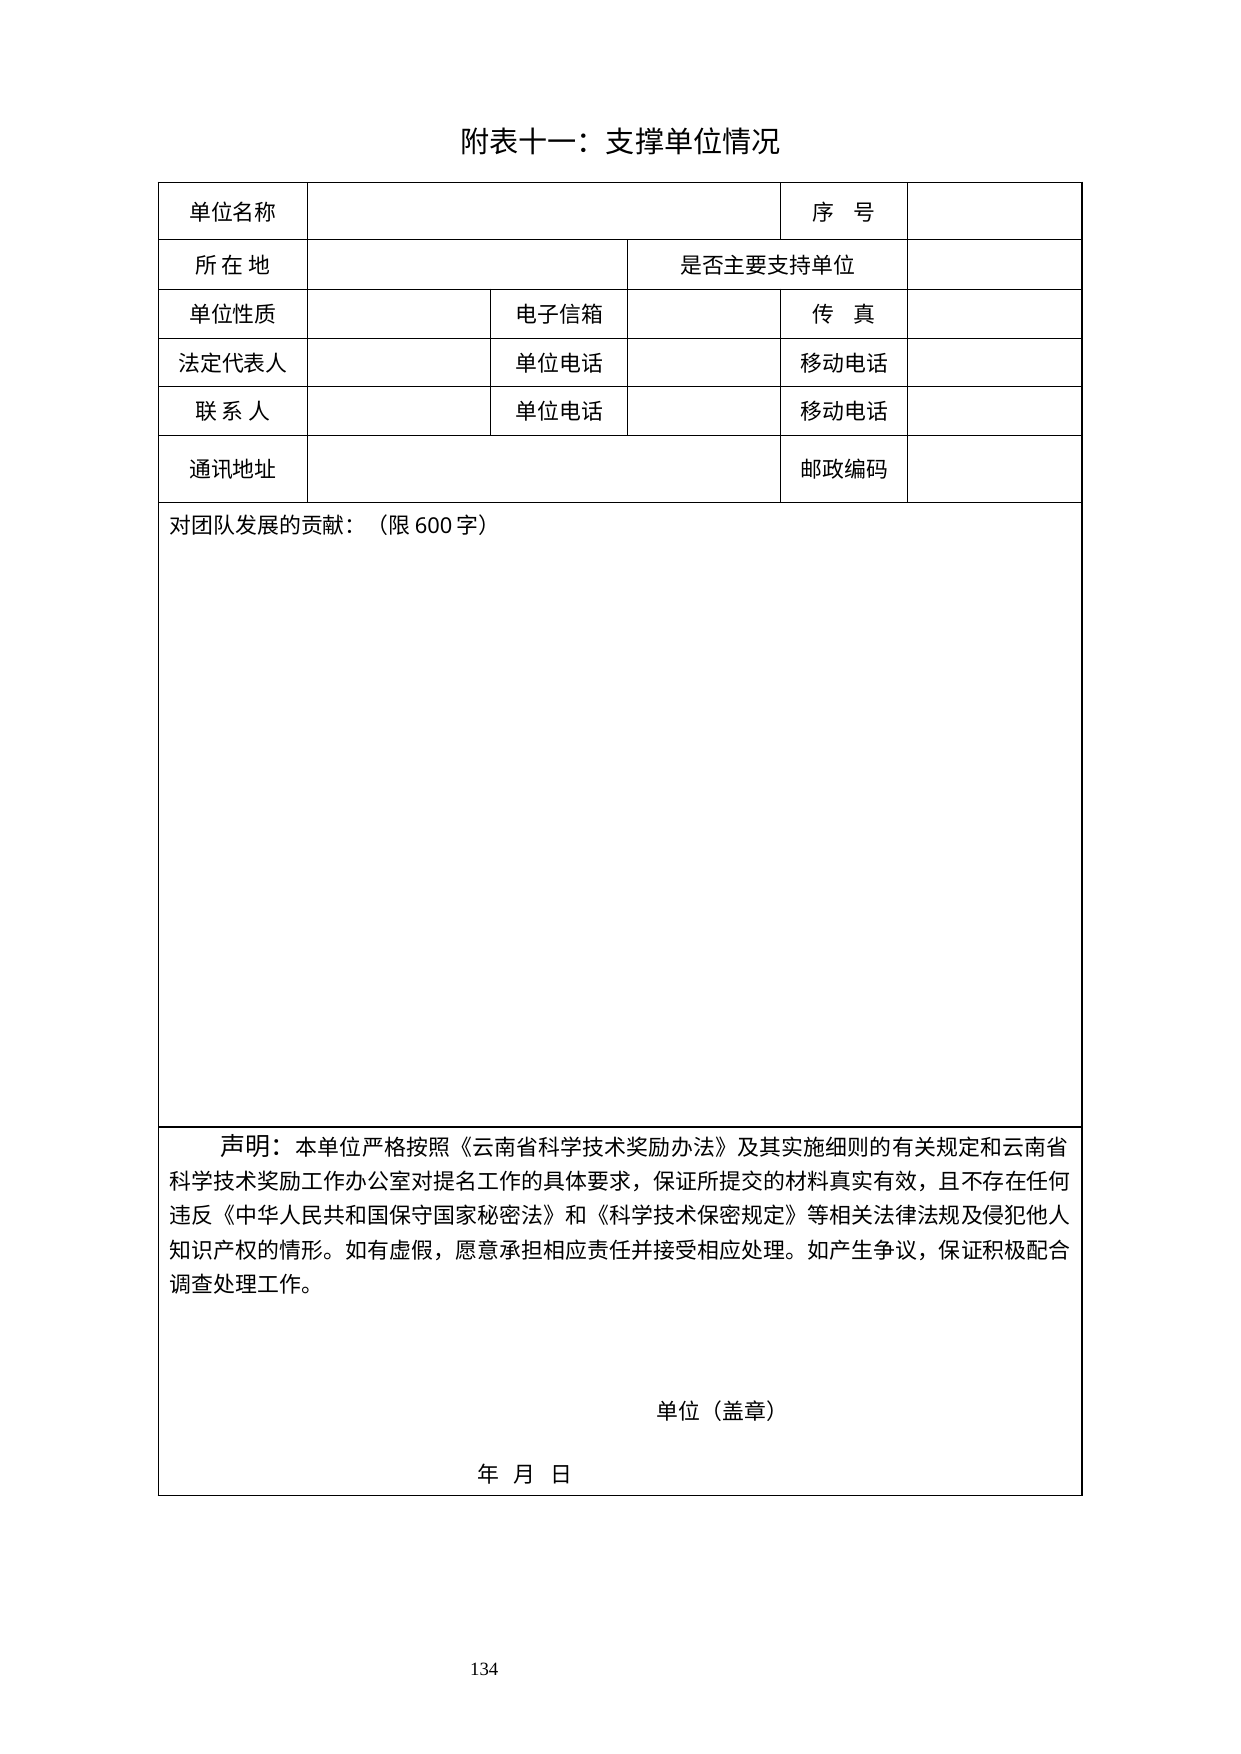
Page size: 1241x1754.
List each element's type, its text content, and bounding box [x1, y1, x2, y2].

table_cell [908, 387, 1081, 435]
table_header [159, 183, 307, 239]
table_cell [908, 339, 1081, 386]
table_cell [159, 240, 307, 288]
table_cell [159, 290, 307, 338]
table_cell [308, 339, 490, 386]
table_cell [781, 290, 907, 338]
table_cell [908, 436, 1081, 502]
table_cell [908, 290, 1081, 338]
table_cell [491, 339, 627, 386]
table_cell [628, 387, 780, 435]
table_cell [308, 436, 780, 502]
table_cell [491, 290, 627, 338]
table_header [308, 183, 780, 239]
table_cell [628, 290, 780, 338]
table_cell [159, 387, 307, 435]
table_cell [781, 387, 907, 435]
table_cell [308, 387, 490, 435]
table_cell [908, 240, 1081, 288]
text 附表十一：支撑单位情况 [159, 118, 1081, 160]
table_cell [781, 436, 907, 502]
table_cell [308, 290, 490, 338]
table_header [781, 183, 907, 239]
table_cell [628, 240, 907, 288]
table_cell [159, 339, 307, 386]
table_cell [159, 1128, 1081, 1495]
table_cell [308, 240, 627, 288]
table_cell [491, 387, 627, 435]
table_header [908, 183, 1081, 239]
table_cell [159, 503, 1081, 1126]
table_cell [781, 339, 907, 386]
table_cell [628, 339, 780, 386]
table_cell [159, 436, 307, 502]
